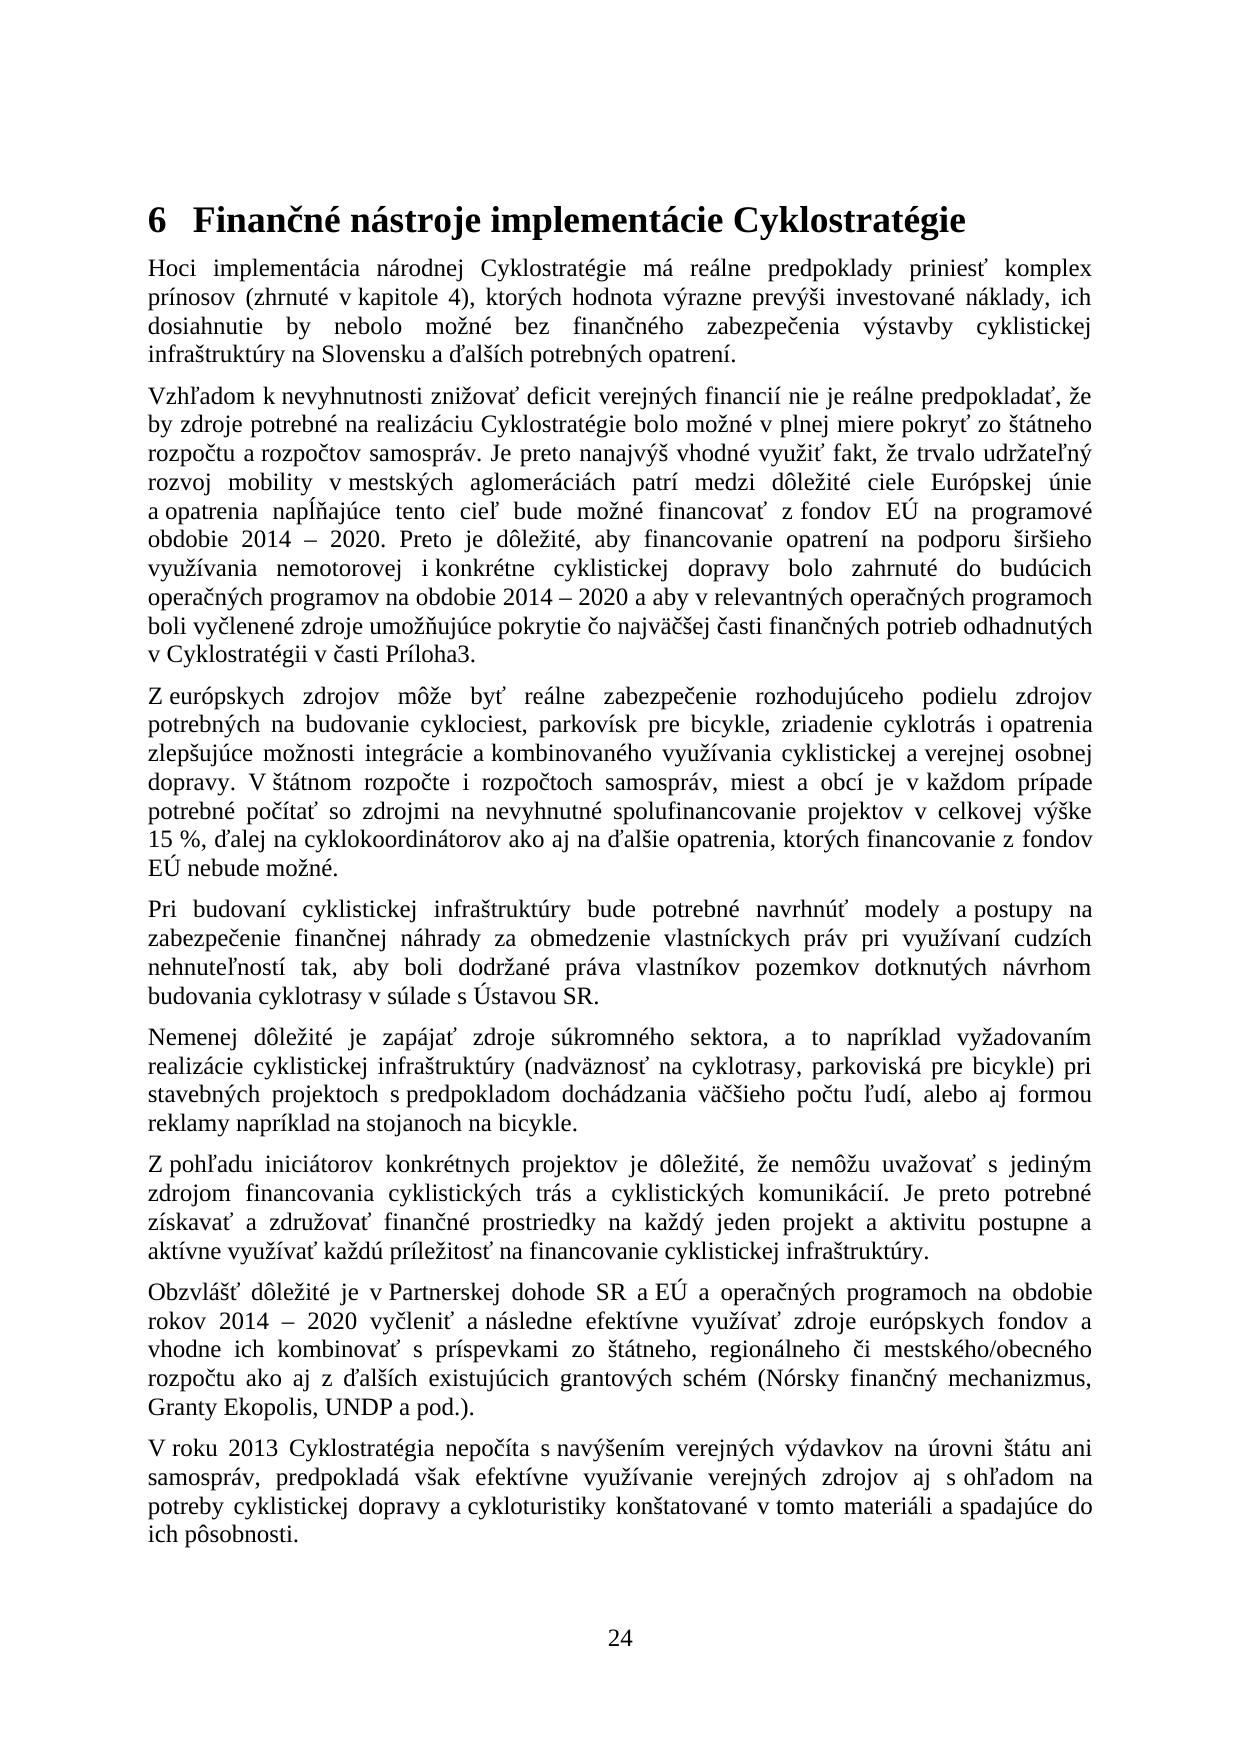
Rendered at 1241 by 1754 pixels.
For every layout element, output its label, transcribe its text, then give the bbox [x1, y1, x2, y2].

text V roku 2013 Cyklostratégia nepočíta s navýšením verejných výdavkov na úrovni štátu ani samospráv, predpokladá však efektívne využívanie verejných zdrojov aj s ohľadom na potreby cyklistickej dopravy a cykloturistiky konštatované v tomto materiáli a spadajúce do ich pôsobnosti. [148, 1433, 1093, 1548]
text Pri budovaní cyklistickej infraštruktúry bude potrebné navrhnúť modely a postupy na zabezpečenie finančnej náhrady za obmedzenie vlastníckych práv pri využívaní cudzích nehnuteľností tak, aby boli dodržané práva vlastníkov pozemkov dotknutých návrhom budovania cyklotrasy v súlade s Ústavou SR. [148, 894, 1093, 1009]
text Hoci implementácia národnej Cyklostratégie má reálne predpoklady priniesť komplex prínosov (zhrnuté v kapitole 4), ktorých hodnota výrazne prevýši investované náklady, ich dosiahnutie by nebolo možné bez finančného zabezpečenia výstavby cyklistickej infraštruktúry na Slovensku a ďalších potrebných opatrení. [148, 253, 1093, 368]
text Obzvlášť dôležité je v Partnerskej dohode SR a EÚ a operačných programoch na obdobie rokov 2014 – 2020 vyčleniť a následne efektívne využívať zdroje európskych fondov a vhodne ich kombinovať s príspevkami zo štátneho, regionálneho či mestského/obecného rozpočtu ako aj z ďalších existujúcich grantových schém (Nórsky finančný mechanizmus, Granty Ekopolis, UNDP a pod.). [148, 1277, 1093, 1421]
text Nemenej dôležité je zapájať zdroje súkromného sektora, a to napríklad vyžadovaním realizácie cyklistickej infraštruktúry (nadväznosť na cyklotrasy, parkoviská pre bicykle) pri stavebných projektoch s predpokladom dochádzania väčšieho počtu ľudí, alebo aj formou reklamy napríklad na stojanoch na bicykle. [148, 1022, 1093, 1137]
text Z pohľadu iniciátorov konkrétnych projektov je dôležité, že nemôžu uvažovať s jediným zdrojom financovania cyklistických trás a cyklistických komunikácií. Je preto potrebné získavať a združovať finančné prostriedky na každý jeden projekt a aktivitu postupne a aktívne využívať každú príležitosť na financovanie cyklistickej infraštruktúry. [148, 1149, 1093, 1264]
text Vzhľadom k nevyhnutnosti znižovať deficit verejných financií nie je reálne predpokladať, že by zdroje potrebné na realizáciu Cyklostratégie bolo možné v plnej miere pokryť zo štátneho rozpočtu a rozpočtov samospráv. Je preto nanajvýš vhodné využiť fakt, že trvalo udržateľný rozvoj mobility v mestských aglomeráciách patrí medzi dôležité ciele Európskej únie a opatrenia napĺňajúce tento cieľ bude možné financovať z fondov EÚ na programové obdobie 2014 – 2020. Preto je dôležité, aby financovanie opatrení na podporu širšieho využívania nemotorovej i konkrétne cyklistickej dopravy bolo zahrnuté do budúcich operačných programov na obdobie 2014 – 2020 a aby v relevantných operačných programoch boli vyčlenené zdroje umožňujúce pokrytie čo najväčšej časti finančných potrieb odhadnutých v Cyklostratégii v časti Príloha3. [148, 381, 1093, 668]
text Z európskych zdrojov môže byť reálne zabezpečenie rozhodujúceho podielu zdrojov potrebných na budovanie cyklociest, parkovísk pre bicykle, zriadenie cyklotrás i opatrenia zlepšujúce možnosti integrácie a kombinovaného využívania cyklistickej a verejnej osobnej dopravy. V štátnom rozpočte i rozpočtoch samospráv, miest a obcí je v každom prípade potrebné počítať so zdrojmi na nevyhnutné spolufinancovanie projektov v celkovej výške 15 %, ďalej na cyklokoordinátorov ako aj na ďalšie opatrenia, ktorých financovanie z fondov EÚ nebude možné. [148, 681, 1093, 882]
subtitle Finančné nástroje implementácie Cyklostratégie [148, 198, 1093, 241]
